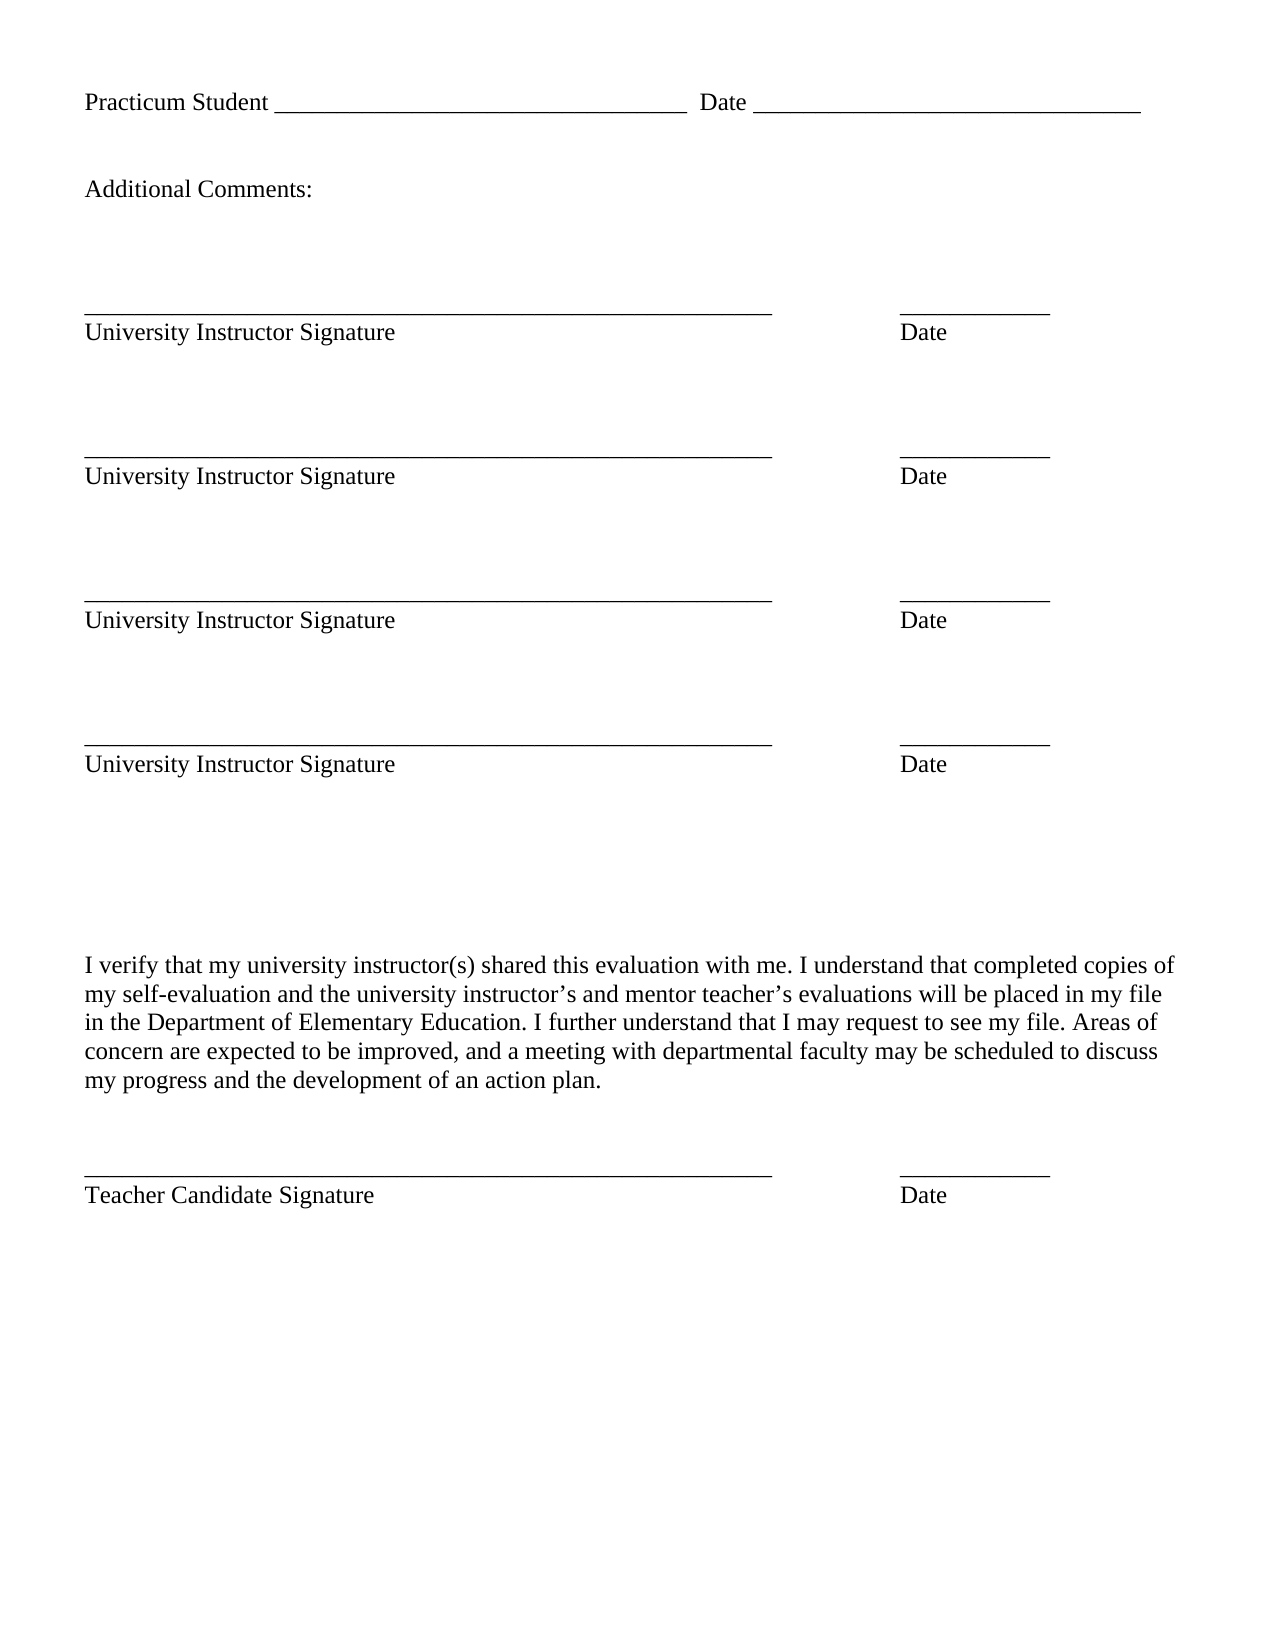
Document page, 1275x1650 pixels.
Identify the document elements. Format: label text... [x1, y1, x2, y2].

text Practicum Student _________________________________ Date _______________________________ [84, 87, 1181, 116]
text University Instructor Signature Date [84, 461, 1181, 490]
text Additional Comments: [84, 174, 1181, 202]
text _______________________________________________________ ____________ [84, 1151, 1181, 1180]
text _______________________________________________________ ____________ [84, 576, 1181, 605]
text Teacher Candidate Signature Date [84, 1180, 1181, 1209]
text University Instructor Signature Date [84, 749, 1181, 777]
text I verify that my university instructor(s) shared this evaluation with me. I understand that completed copies of my self-evaluation and the university instructor’s and mentor teacher’s evaluations will be placed in my file in the Department of Elementary Education. I further understand that I may request to see my file. Areas of concern are expected to be improved, and a meeting with departmental faculty may be scheduled to discuss my progress and the development of an action plan. [84, 950, 1181, 1094]
text University Instructor Signature Date [84, 605, 1181, 634]
text University Instructor Signature Date [84, 317, 1181, 346]
text _______________________________________________________ ____________ [84, 720, 1181, 749]
text _______________________________________________________ ____________ [84, 289, 1181, 317]
text _______________________________________________________ ____________ [84, 432, 1181, 461]
